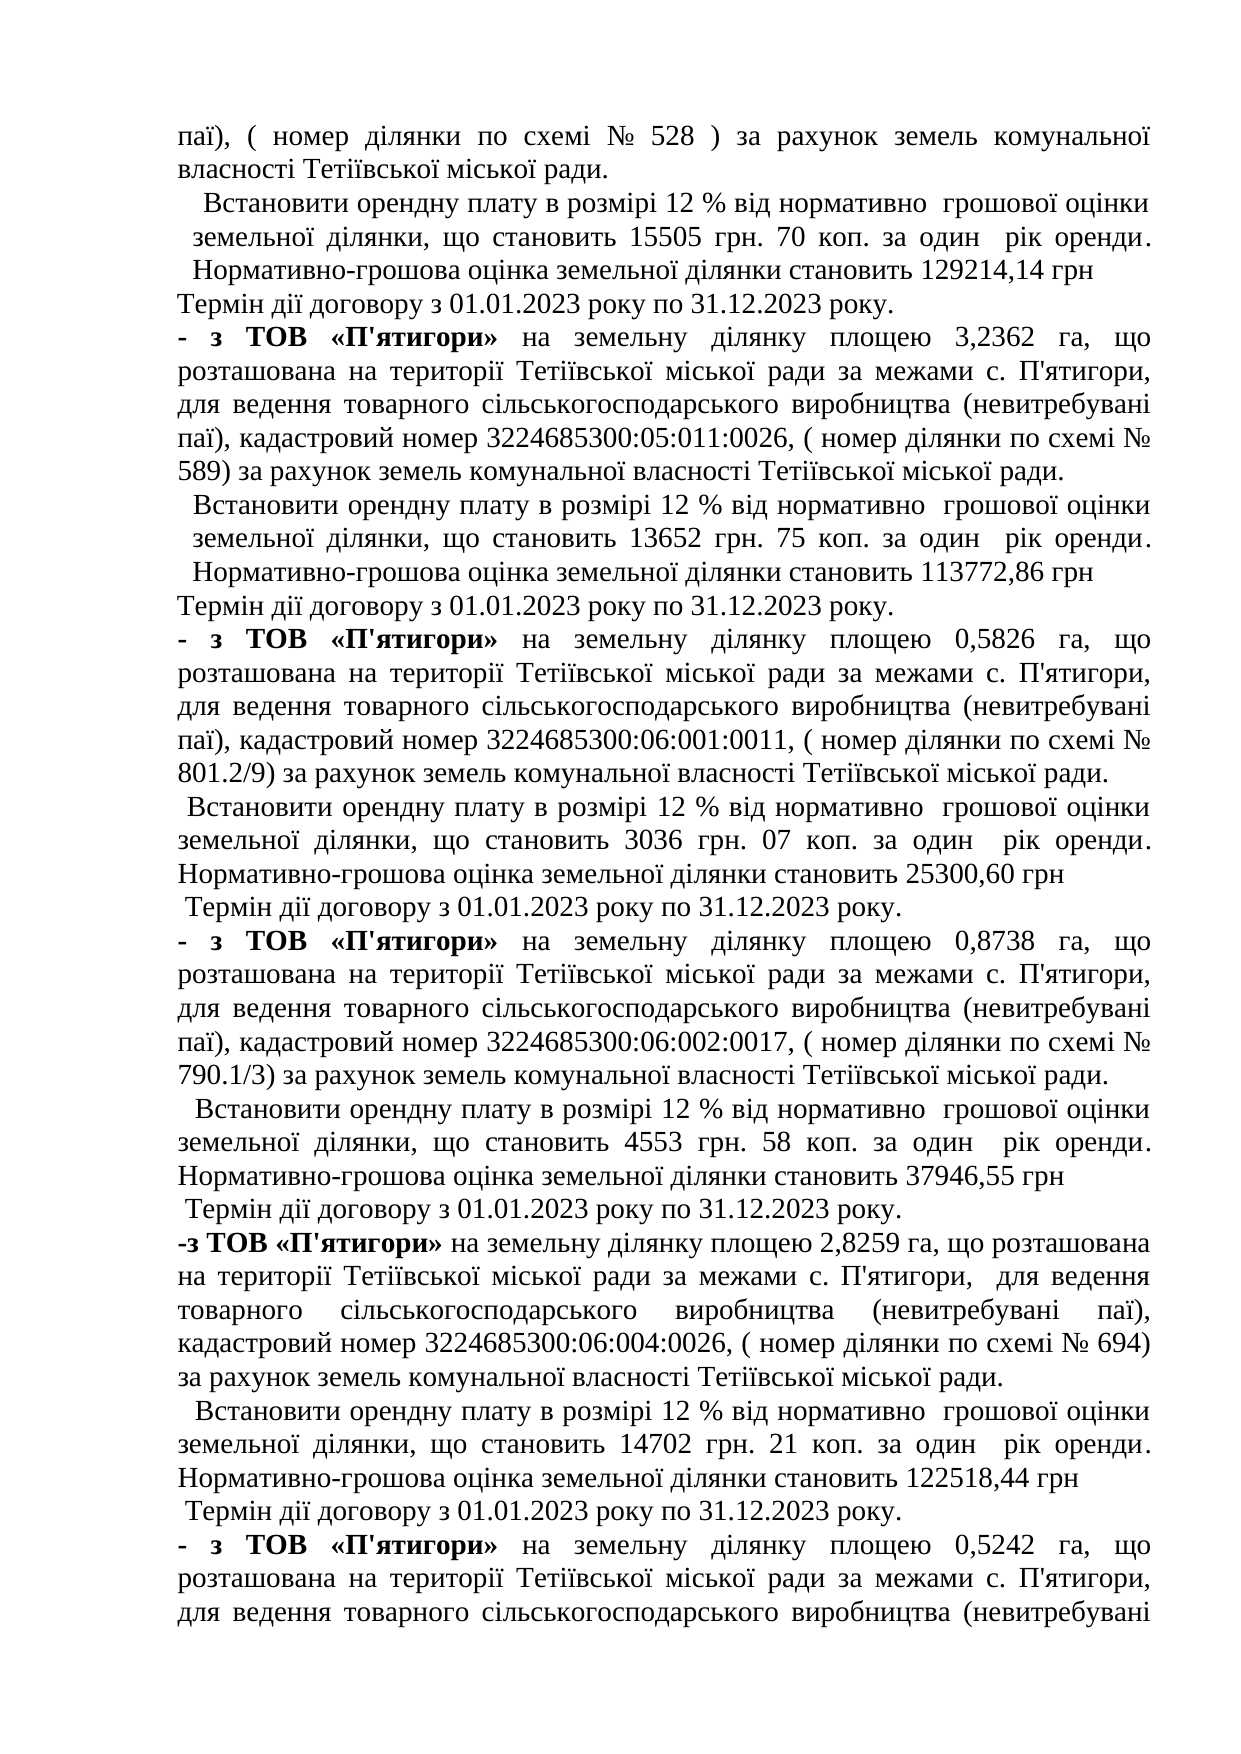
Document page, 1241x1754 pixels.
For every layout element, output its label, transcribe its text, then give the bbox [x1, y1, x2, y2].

text Встановити орендну плату в розмірі 12 % від нормативно грошової оцінки земельної ділянки, що становить 4553 грн. 58 коп. за один рік оренди. Нормативно-грошова оцінка земельної ділянки становить 37946,55 грн [177, 1091, 1152, 1191]
text Встановити орендну плату в розмірі 12 % від нормативно грошової оцінки земельної ділянки, що становить 15505 грн. 70 коп. за один рік оренди. Нормативно-грошова оцінка земельної ділянки становить 129214,14 грн [148, 185, 1152, 286]
text Термін дії договору з 01.01.2023 року по 31.12.2023 року. [133, 588, 1152, 621]
text - з ТОВ «П'ятигори» на земельну ділянку площею 0,8738 га, що розташована на території Тетіївської міської ради за межами с. П'ятигори, для ведення товарного сільськогосподарського виробництва (невитребувані паї), кадастровий номер 3224685300:06:002:0017, ( номер ділянки по схемі № 790.1/3) за рахунок земель комунальної власності Тетіївської міської ради. [177, 923, 1152, 1091]
text Встановити орендну плату в розмірі 12 % від нормативно грошової оцінки земельної ділянки, що становить 3036 грн. 07 коп. за один рік оренди. Нормативно-грошова оцінка земельної ділянки становить 25300,60 грн [177, 789, 1152, 889]
text -з ТОВ «П'ятигори» на земельну ділянку площею 2,8259 га, що розташована на території Тетіївської міської ради за межами с. П'ятигори, для ведення товарного сільськогосподарського виробництва (невитребувані паї), кадастровий номер 3224685300:06:004:0026, ( номер ділянки по схемі № 694) за рахунок земель комунальної власності Тетіївської міської ради. [177, 1225, 1152, 1393]
text Термін дії договору з 01.01.2023 року по 31.12.2023 року. [177, 1493, 1152, 1527]
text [177, 1527, 1152, 1627]
text Встановити орендну плату в розмірі 12 % від нормативно грошової оцінки земельної ділянки, що становить 14702 грн. 21 коп. за один рік оренди. Нормативно-грошова оцінка земельної ділянки становить 122518,44 грн [177, 1393, 1152, 1493]
text Термін дії договору з 01.01.2023 року по 31.12.2023 року. [133, 286, 1152, 319]
text Термін дії договору з 01.01.2023 року по 31.12.2023 року. [177, 1191, 1152, 1225]
text - з ТОВ «П'ятигори» на земельну ділянку площею 0,5826 га, що розташована на території Тетіївської міської ради за межами с. П'ятигори, для ведення товарного сільськогосподарського виробництва (невитребувані паї), кадастровий номер 3224685300:06:001:0011, ( номер ділянки по схемі № 801.2/9) за рахунок земель комунальної власності Тетіївської міської ради. [177, 621, 1152, 789]
text Встановити орендну плату в розмірі 12 % від нормативно грошової оцінки земельної ділянки, що становить 13652 грн. 75 коп. за один рік оренди. Нормативно-грошова оцінка земельної ділянки становить 113772,86 грн [148, 487, 1152, 588]
text Термін дії договору з 01.01.2023 року по 31.12.2023 року. [177, 889, 1152, 923]
text - з ТОВ «П'ятигори» на земельну ділянку площею 3,2362 га, що розташована на території Тетіївської міської ради за межами с. П'ятигори, для ведення товарного сільськогосподарського виробництва (невитребувані паї), кадастровий номер 3224685300:05:011:0026, ( номер ділянки по схемі № 589) за рахунок земель комунальної власності Тетіївської міської ради. [177, 319, 1152, 487]
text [177, 118, 1152, 185]
